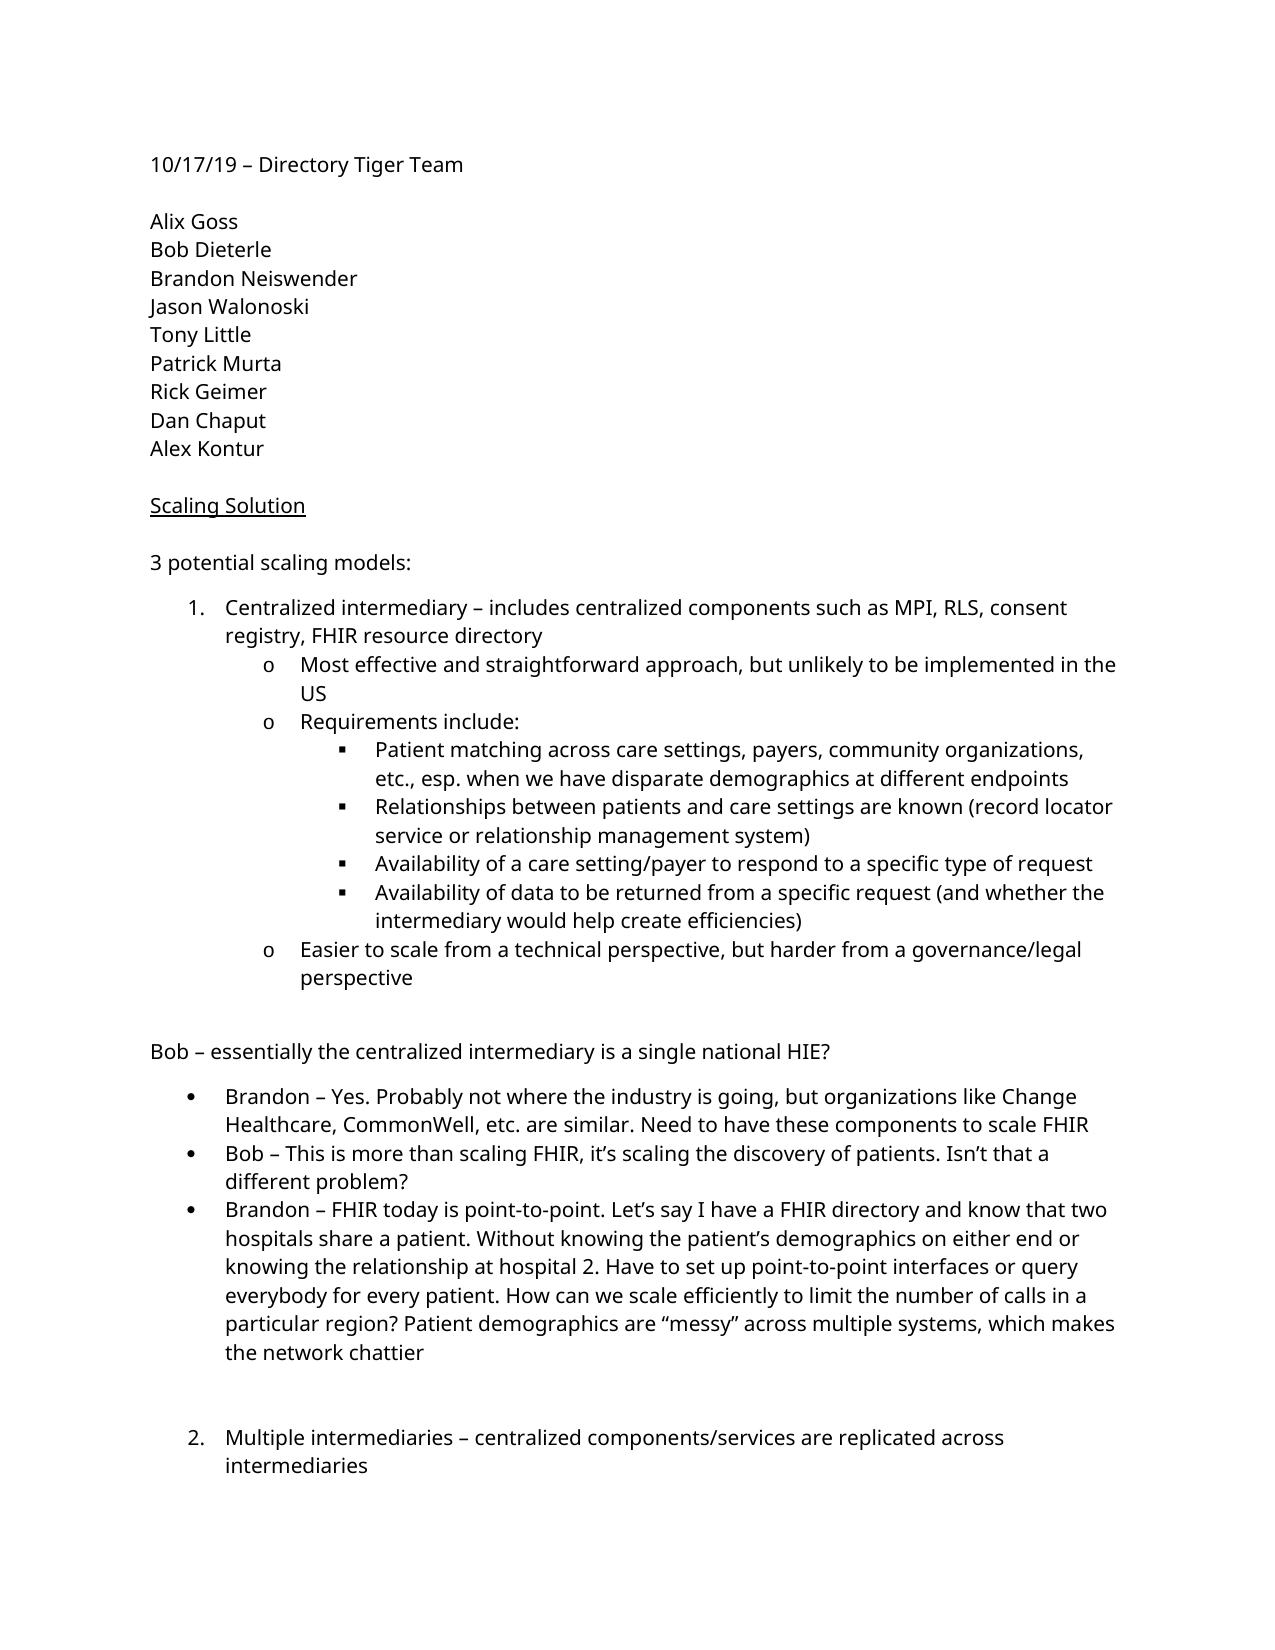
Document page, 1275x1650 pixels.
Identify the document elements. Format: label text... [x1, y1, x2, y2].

text Jason Walonoski [150, 292, 1125, 321]
list Availability of data to be returned from a specific request (and whether the intermediary would help create efficiencies) [337, 878, 1125, 935]
list Bob – This is more than scaling FHIR, it’s scaling the discovery of patients. Isn’t that a different problem? [187, 1139, 1125, 1196]
text Patrick Murta [150, 349, 1125, 377]
text Rick Geimer [150, 377, 1125, 406]
text Alix Goss [150, 207, 1125, 235]
list Requirements include: [262, 707, 1125, 736]
list Brandon – Yes. Probably not where the industry is going, but organizations like Change Healthcare, CommonWell, etc. are similar. Need to have these components to scale FHIR [187, 1082, 1125, 1139]
text 10/17/19 – Directory Tiger Team [150, 150, 1125, 178]
list Availability of a care setting/payer to respond to a specific type of request [337, 849, 1125, 878]
list Centralized intermediary – includes centralized components such as MPI, RLS, consent registry, FHIR resource directory [187, 593, 1125, 650]
text 3 potential scaling models: [150, 548, 1125, 577]
text Alex Kontur [150, 434, 1125, 463]
list Relationships between patients and care settings are known (record locator service or relationship management system) [337, 792, 1125, 849]
list Multiple intermediaries – centralized components/services are replicated across intermediaries [187, 1423, 1125, 1480]
list Most effective and straightforward approach, but unlikely to be implemented in the US [262, 650, 1125, 707]
text Bob Dieterle [150, 235, 1125, 264]
text Scaling Solution [150, 491, 1125, 520]
text Dan Chaput [150, 406, 1125, 434]
list Brandon – FHIR today is point-to-point. Let’s say I have a FHIR directory and know that two hospitals share a patient. Without knowing the patient’s demographics on either end or knowing the relationship at hospital 2. Have to set up point-to-point interfaces or query everybody for every patient. How can we scale efficiently to limit the number of calls in a particular region? Patient demographics are “messy” across multiple systems, which makes the network chattier [187, 1196, 1125, 1423]
list Easier to scale from a technical perspective, but harder from a governance/legal perspective [262, 935, 1125, 1020]
text Brandon Neiswender [150, 264, 1125, 292]
text Bob – essentially the centralized intermediary is a single national HIE? [150, 1037, 1125, 1065]
text Tony Little [150, 321, 1125, 349]
list Patient matching across care settings, payers, community organizations, etc., esp. when we have disparate demographics at different endpoints [337, 736, 1125, 792]
